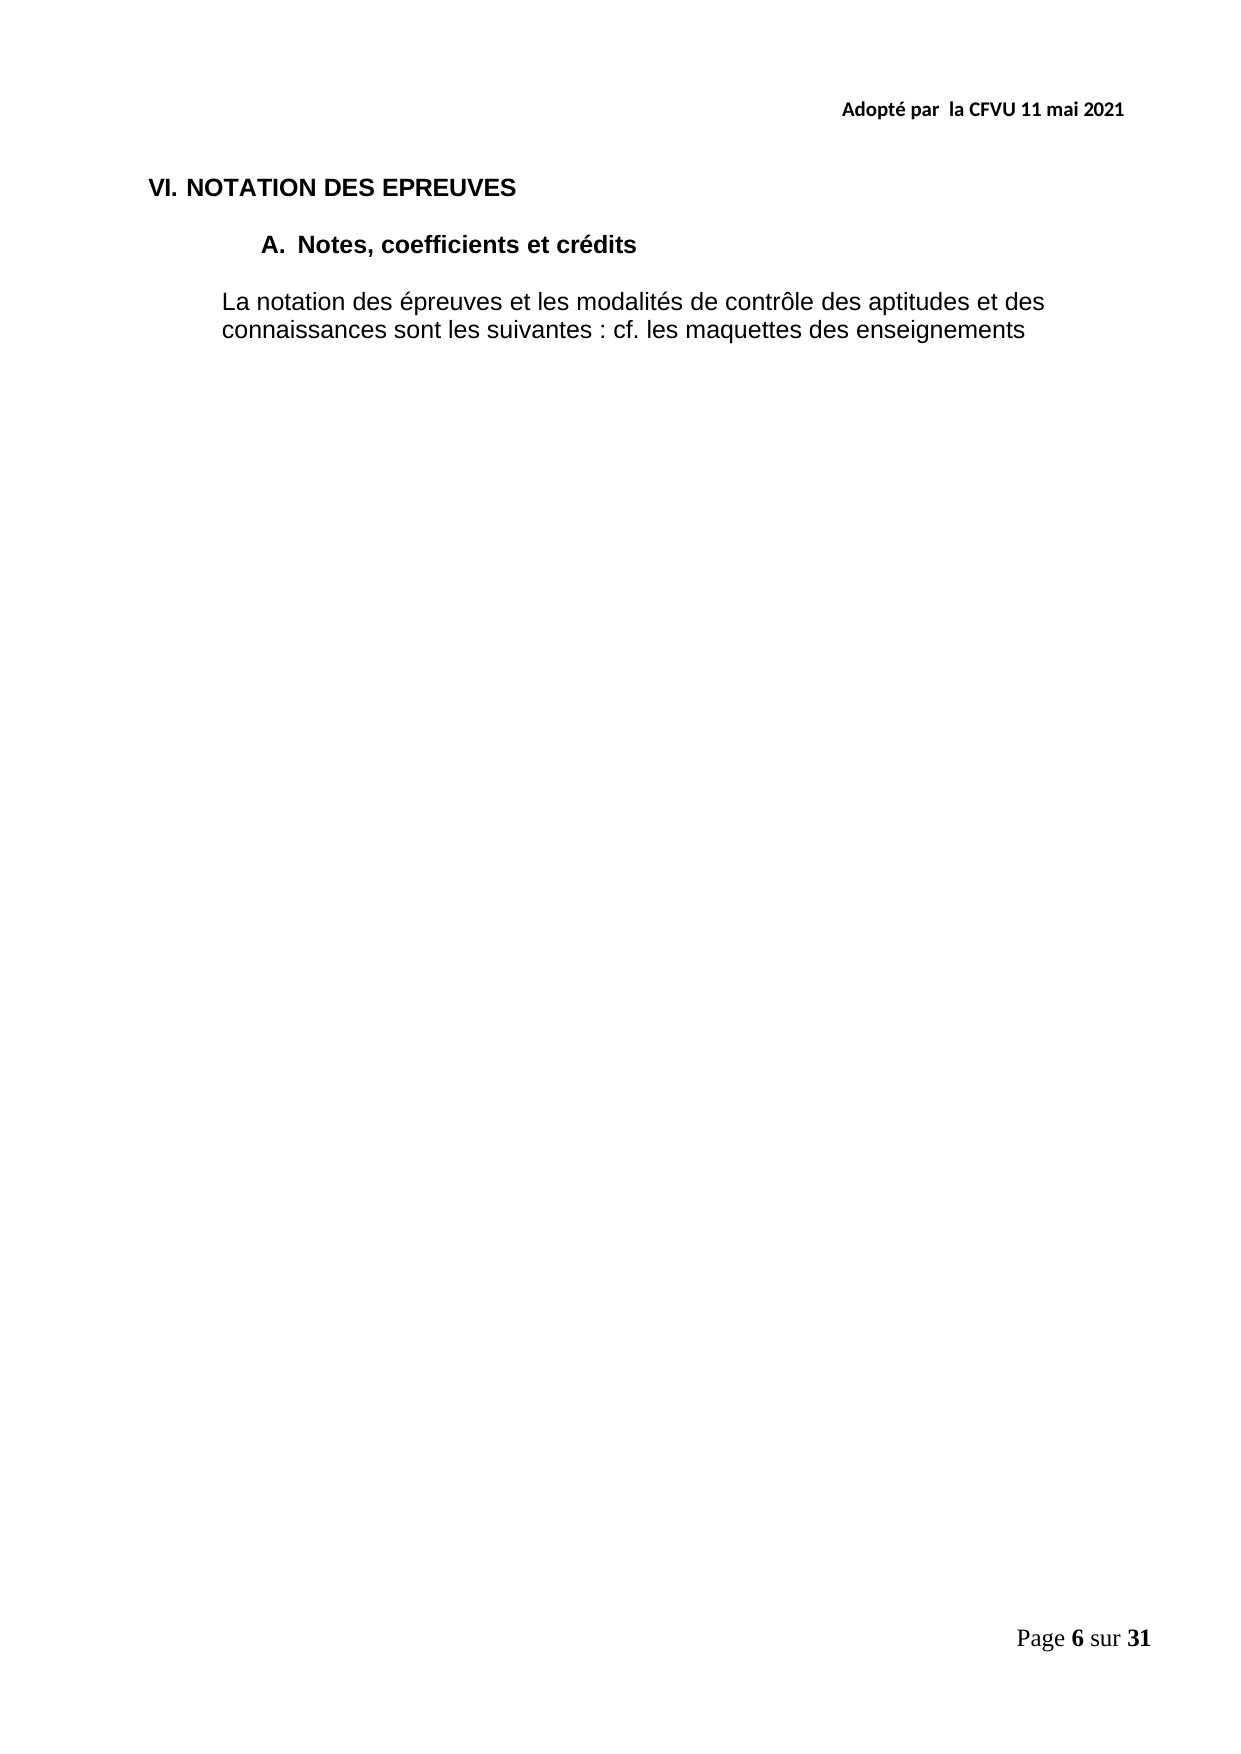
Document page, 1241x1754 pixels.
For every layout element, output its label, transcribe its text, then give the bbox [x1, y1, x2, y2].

text La notation des épreuves et les modalités de contrôle des aptitudes et des connaissances sont les suivantes : cf. les maquettes des enseignements [222, 288, 1144, 344]
subtitle NOTATION DES EPREUVES [148, 173, 1196, 201]
subtitle A. Notes, coefficients et crédits [261, 230, 1196, 259]
text Adopté par la CFVU 11 mai 2021 [127, 96, 1124, 121]
